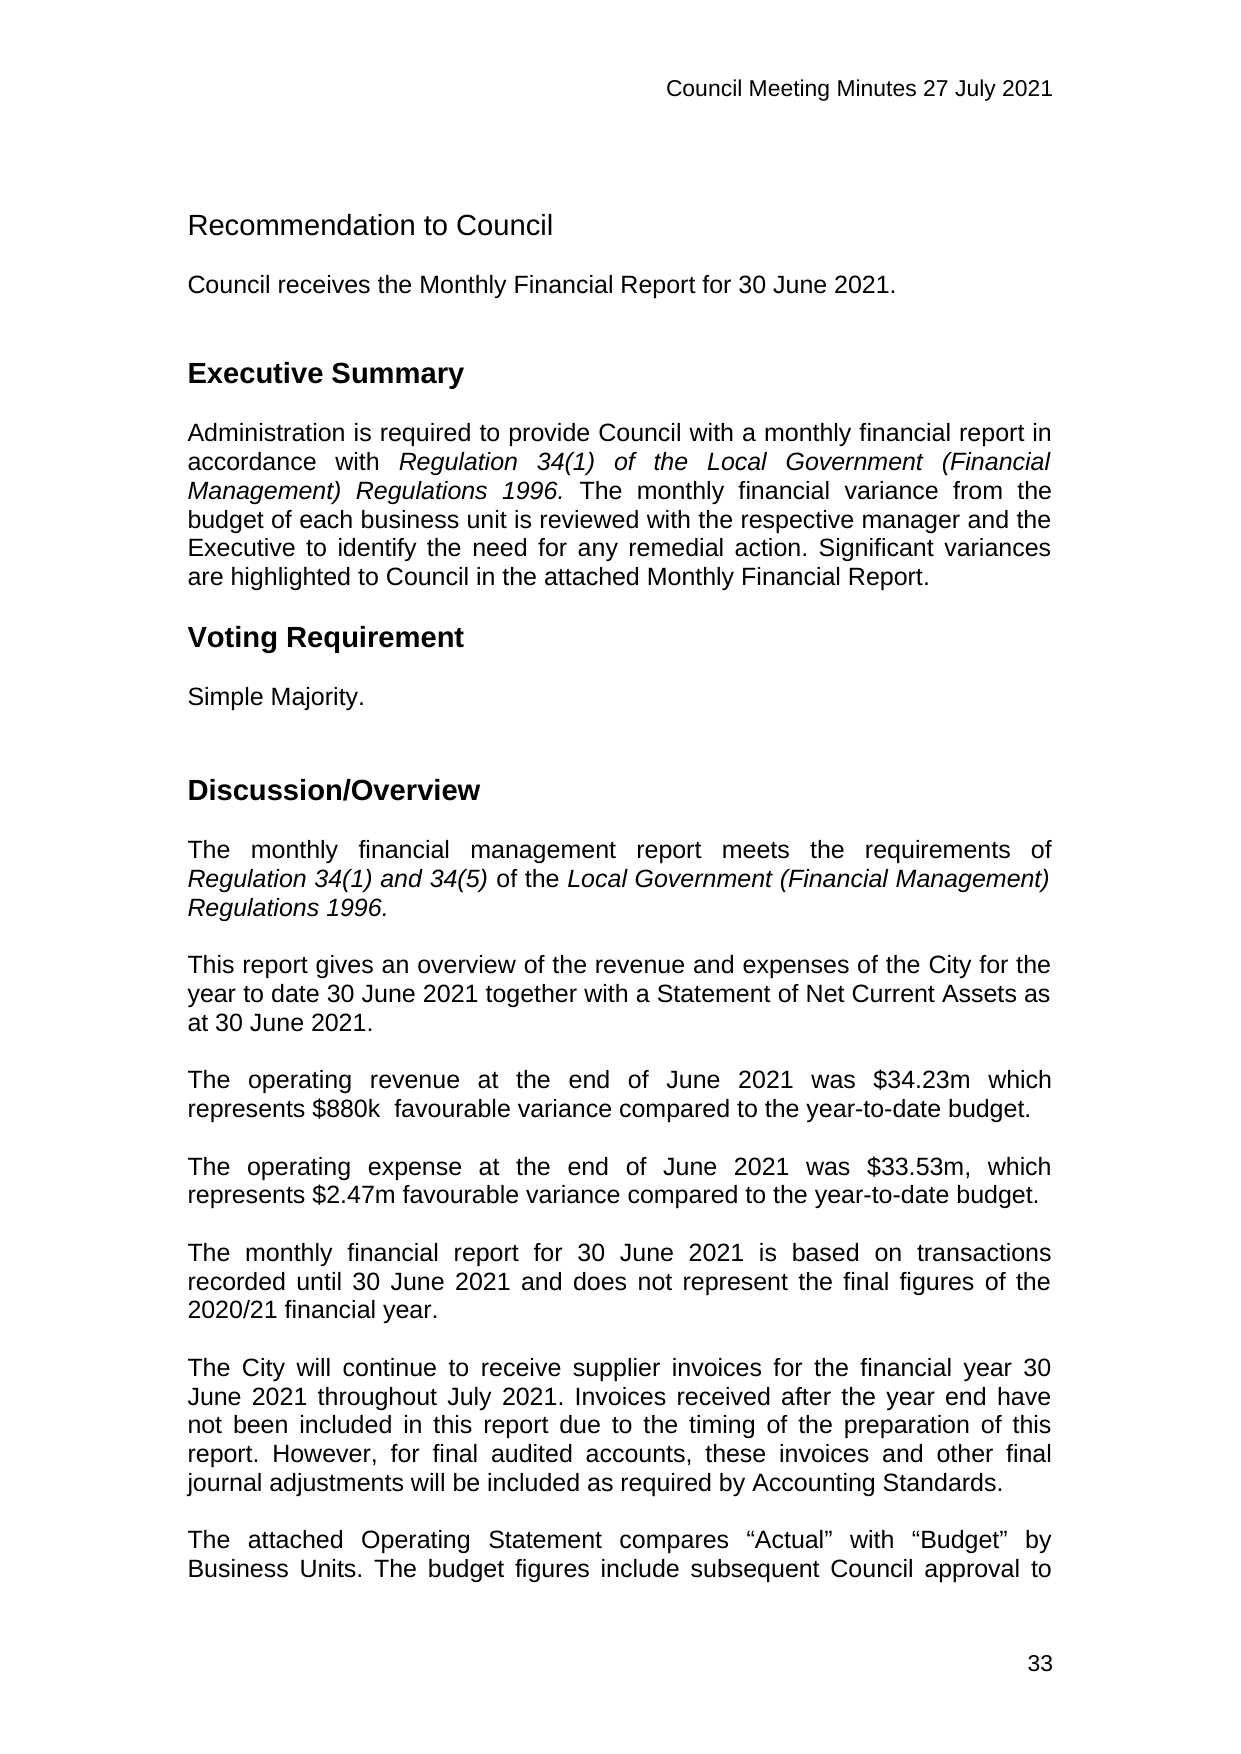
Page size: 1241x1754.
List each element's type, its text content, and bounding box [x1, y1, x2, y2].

text The City will continue to receive supplier invoices for the financial year 30 June 2021 throughout July 2021. Invoices received after the year end have not been included in this report due to the timing of the preparation of this report. However, for final audited accounts, these invoices and other final journal adjustments will be included as required by Accounting Standards. [187, 1353, 1053, 1496]
text This report gives an overview of the revenue and expenses of the City for the year to date 30 June 2021 together with a Statement of Net Current Assets as at 30 June 2021. [187, 950, 1053, 1036]
text Council receives the Monthly Financial Report for 30 June 2021. [187, 270, 1053, 298]
text The monthly financial management report meets the requirements of Regulation 34(1) and 34(5) of the Local Government (Financial Management) Regulations 1996. [187, 835, 1053, 921]
text Voting Requirement [187, 619, 1053, 653]
text Recommendation to Council [187, 207, 1053, 241]
text Executive Summary [187, 356, 1053, 389]
text The operating revenue at the end of June 2021 was $34.23m which represents $880k favourable variance compared to the year-to-date budget. [187, 1065, 1053, 1123]
text Administration is required to provide Council with a monthly financial report in accordance with Regulation 34(1) of the Local Government (Financial Management) Regulations 1996. The monthly financial variance from the budget of each business unit is reviewed with the respective manager and the Executive to identify the need for any remedial action. Significant variances are highlighted to Council in the attached Monthly Financial Report. [187, 418, 1053, 591]
text Simple Majority. [187, 682, 1053, 711]
text The operating expense at the end of June 2021 was $33.53m, which represents $2.47m favourable variance compared to the year-to-date budget. [187, 1151, 1053, 1209]
text Discussion/Overview [187, 773, 1053, 806]
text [187, 1525, 1053, 1583]
text The monthly financial report for 30 June 2021 is based on transactions recorded until 30 June 2021 and does not represent the final figures of the 2020/21 financial year. [187, 1238, 1053, 1324]
